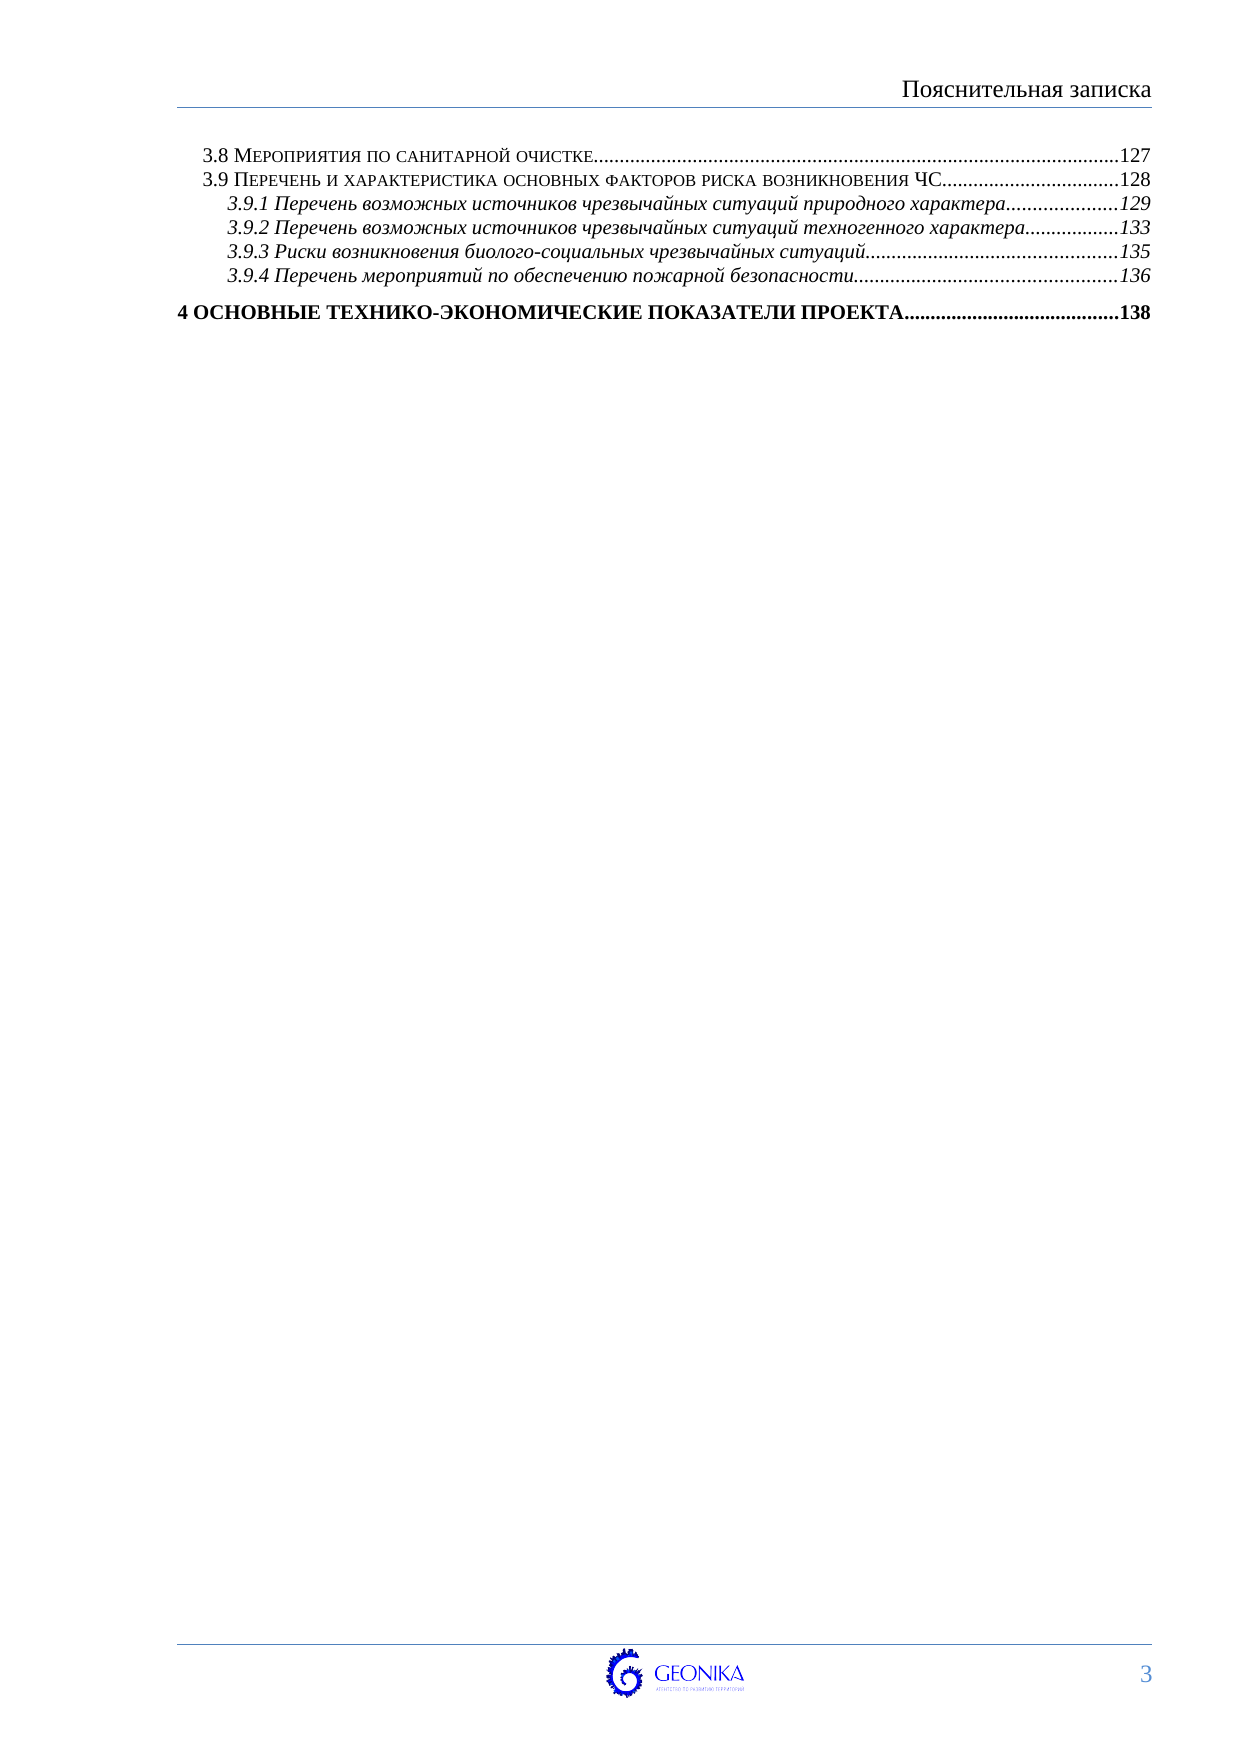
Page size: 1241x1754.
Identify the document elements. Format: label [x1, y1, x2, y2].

picture [603, 1645, 749, 1702]
